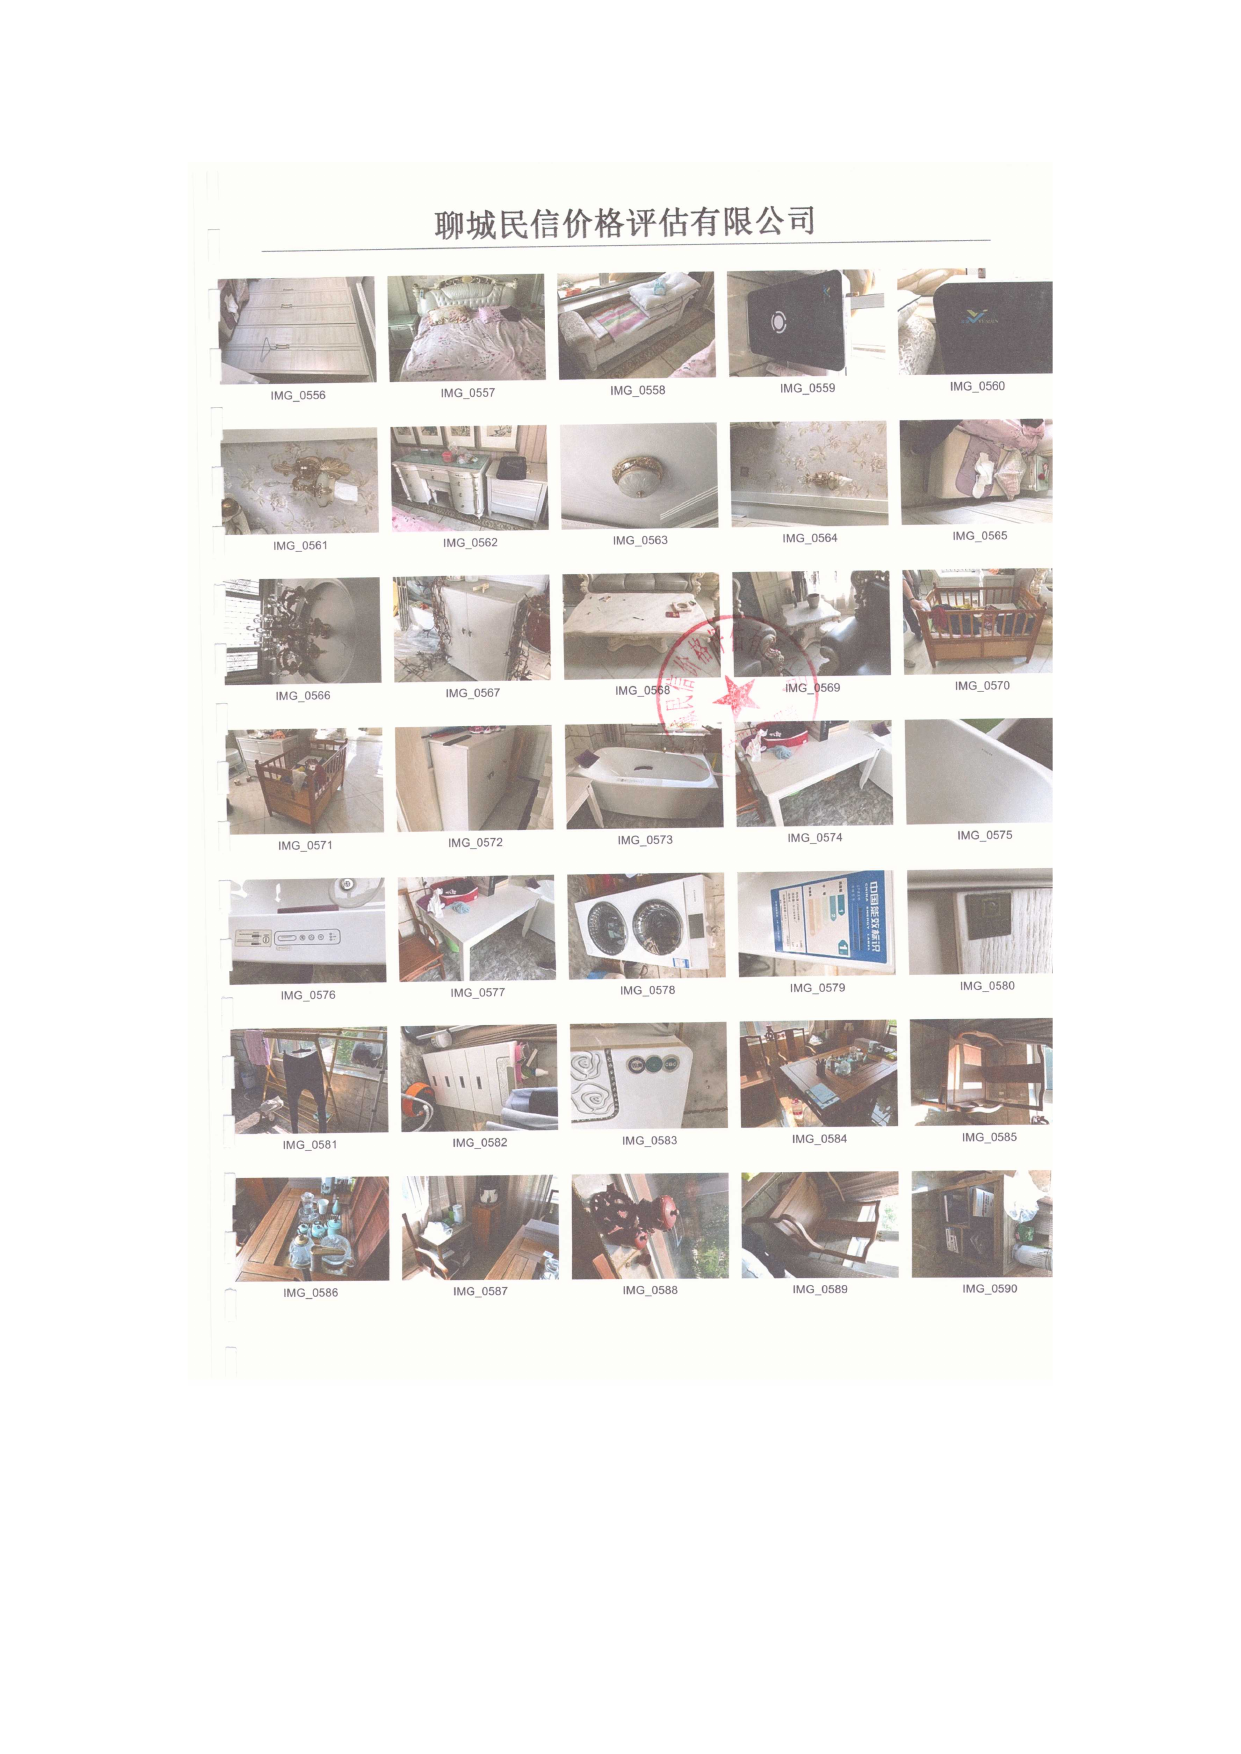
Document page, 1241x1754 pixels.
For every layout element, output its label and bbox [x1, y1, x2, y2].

picture [187, 162, 1053, 1386]
